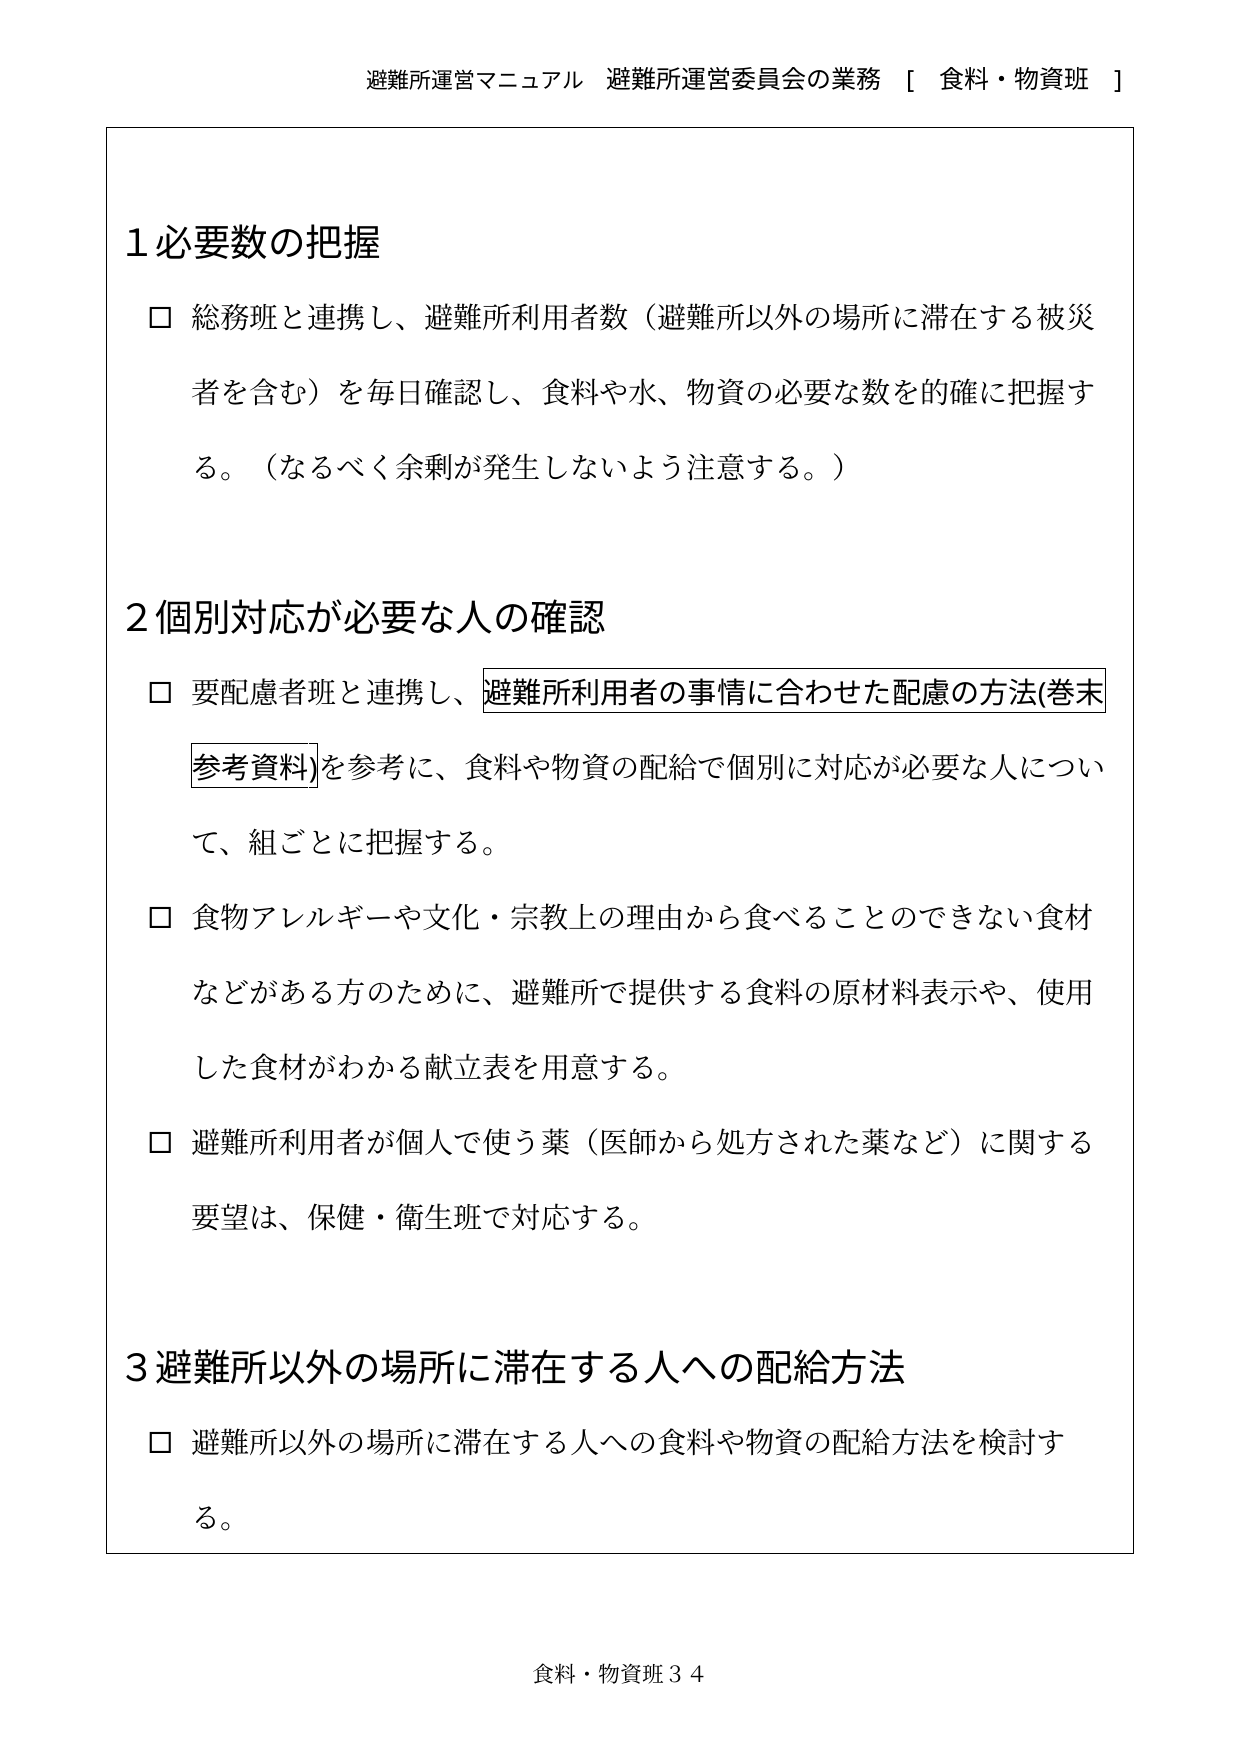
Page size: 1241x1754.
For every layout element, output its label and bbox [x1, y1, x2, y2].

table_cell [107, 128, 1133, 1553]
